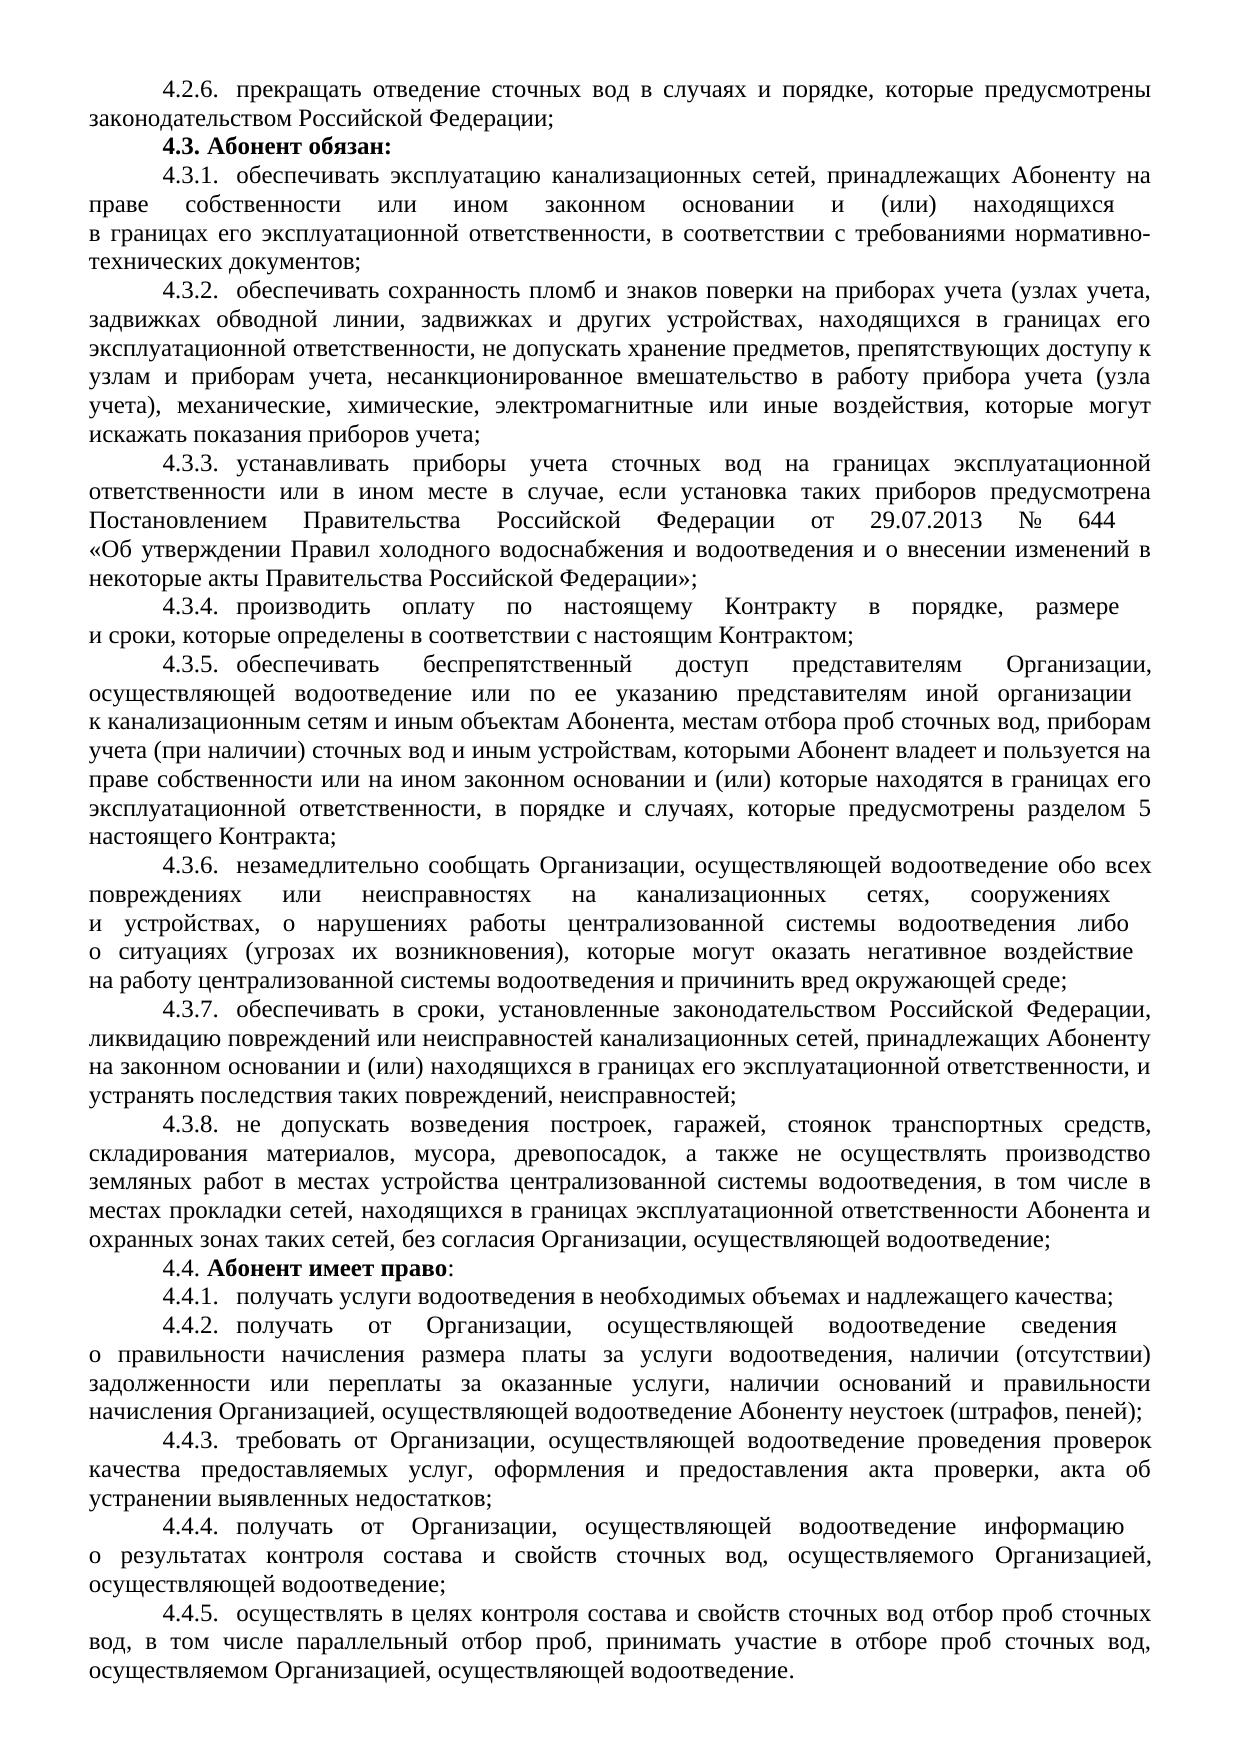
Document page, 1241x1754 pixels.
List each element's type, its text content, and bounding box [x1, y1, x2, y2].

list не допускать возведения построек, гаражей, стоянок транспортных средств, складирования материалов, мусора, древопосадок, а также не осуществлять производство земляных работ в местах устройства централизованной системы водоотведения, в том числе в местах прокладки сетей, находящихся в границах эксплуатационной ответственности Абонента и охранных зонах таких сетей, без согласия Организации, осуществляющей водоотведение; [89, 1109, 1152, 1253]
list производить оплату по настоящему Контракту в порядке, размере и сроки, которые определены в соответствии с настоящим Контрактом; [89, 591, 1152, 649]
list устанавливать приборы учета сточных вод на границах эксплуатационной ответственности или в ином месте в случае, если установка таких приборов предусмотрена Постановлением Правительства Российской Федерации от 29.07.2013 № 644 «Об утверждении Правил холодного водоснабжения и водоотведения и о внесении изменений в некоторые акты Правительства Российской Федерации»; [89, 448, 1152, 591]
list осуществлять в целях контроля состава и свойств сточных вод отбор проб сточных вод, в том числе параллельный отбор проб, принимать участие в отборе проб сточных вод, осуществляемом Организацией, осуществляющей водоотведение. [89, 1598, 1152, 1684]
list Абонент имеет право: [89, 1253, 1152, 1281]
list Абонент обязан: [89, 131, 1152, 160]
list получать услуги водоотведения в необходимых объемах и надлежащего качества; [89, 1281, 1152, 1310]
list получать от Организации, осуществляющей водоотведение сведения о правильности начисления размера платы за услуги водоотведения, наличии (отсутствии) задолженности или переплаты за оказанные услуги, наличии оснований и правильности начисления Организацией, осуществляющей водоотведение Абоненту неустоек (штрафов, пеней); [89, 1310, 1152, 1425]
list прекращать отведение сточных вод в случаях и порядке, которые предусмотрены законодательством Российской Федерации; [89, 74, 1152, 131]
list обеспечивать в сроки, установленные законодательством Российской Федерации, ликвидацию повреждений или неисправностей канализационных сетей, принадлежащих Абоненту на законном основании и (или) находящихся в границах его эксплуатационной ответственности, и устранять последствия таких повреждений, неисправностей; [89, 994, 1152, 1109]
list обеспечивать беспрепятственный доступ представителям Организации, осуществляющей водоотведение или по ее указанию представителям иной организации к канализационным сетям и иным объектам Абонента, местам отбора проб сточных вод, приборам учета (при наличии) сточных вод и иным устройствам, которыми Абонент владеет и пользуется на праве собственности или на ином законном основании и (или) которые находятся в границах его эксплуатационной ответственности, в порядке и случаях, которые предусмотрены разделом 5 настоящего Контракта; [89, 649, 1152, 850]
list незамедлительно сообщать Организации, осуществляющей водоотведение обо всех повреждениях или неисправностях на канализационных сетях, сооружениях и устройствах, о нарушениях работы централизованной системы водоотведения либо о ситуациях (угрозах их возникновения), которые могут оказать негативное воздействие на работу централизованной системы водоотведения и причинить вред окружающей среде; [89, 850, 1152, 994]
list получать от Организации, осуществляющей водоотведение информацию о результатах контроля состава и свойств сточных вод, осуществляемого Организацией, осуществляющей водоотведение; [89, 1511, 1152, 1598]
list требовать от Организации, осуществляющей водоотведение проведения проверок качества предоставляемых услуг, оформления и предоставления акта проверки, акта об устранении выявленных недостатков; [89, 1425, 1152, 1511]
list обеспечивать эксплуатацию канализационных сетей, принадлежащих Абоненту на праве собственности или ином законном основании и (или) находящихся в границах его эксплуатационной ответственности, в соответствии с требованиями нормативно-технических документов; [89, 160, 1152, 275]
list обеспечивать сохранность пломб и знаков поверки на приборах учета (узлах учета, задвижках обводной линии, задвижках и других устройствах, находящихся в границах его эксплуатационной ответственности, не допускать хранение предметов, препятствующих доступу к узлам и приборам учета, несанкционированное вмешательство в работу прибора учета (узла учета), механические, химические, электромагнитные или иные воздействия, которые могут искажать показания приборов учета; [89, 275, 1152, 448]
